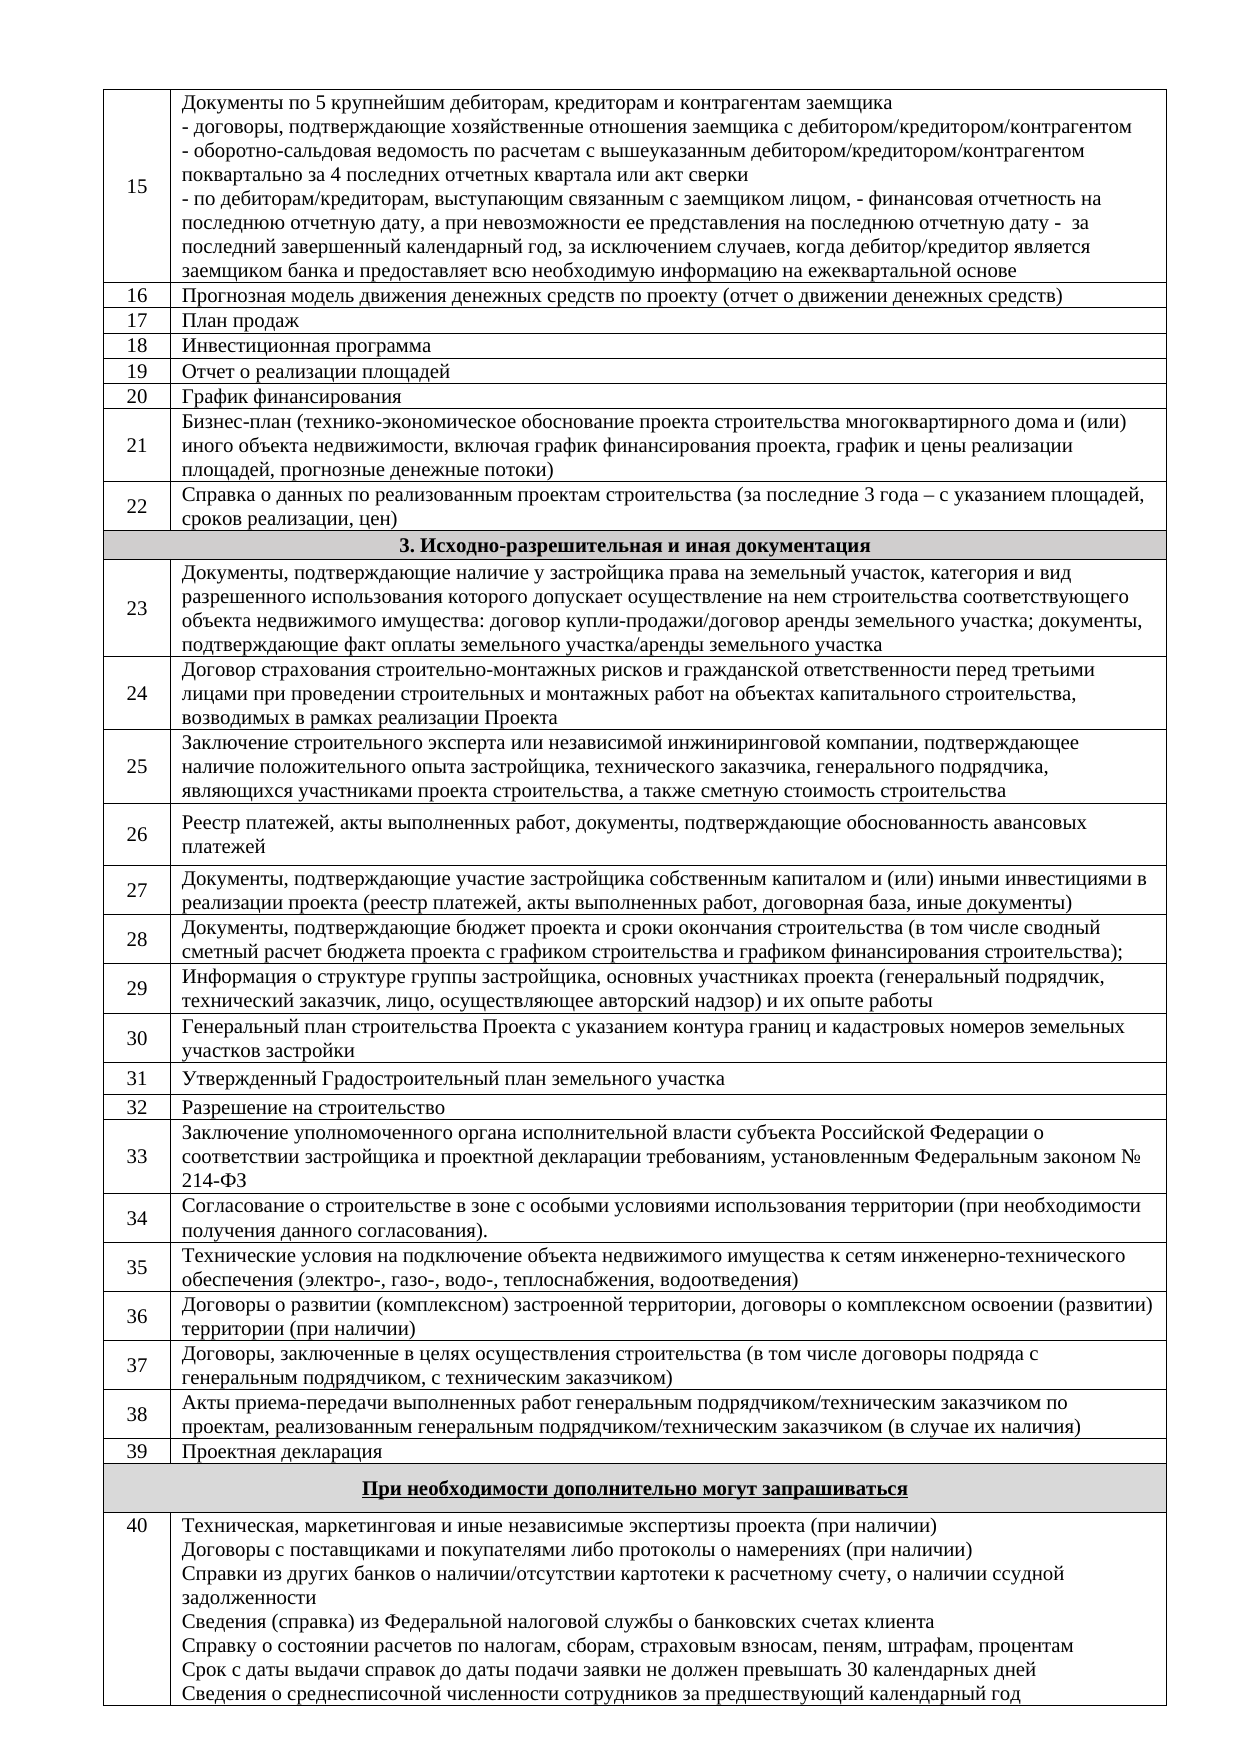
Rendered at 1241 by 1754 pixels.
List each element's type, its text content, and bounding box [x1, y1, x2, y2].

table_cell Отчет о реализации площадей [171, 359, 1166, 383]
table_cell Реестр платежей, акты выполненных работ, документы, подтверждающие обоснованность авансовых платежей [171, 804, 1166, 865]
table_cell Генеральный план строительства Проекта с указанием контура границ и кадастровых номеров земельных участков застройки [171, 1014, 1166, 1062]
table_cell 27 [104, 866, 170, 914]
table_cell 23 [104, 560, 170, 656]
table_cell При необходимости дополнительно могут запрашиваться [104, 1464, 1166, 1512]
table_cell 15 [104, 90, 170, 282]
table_cell 38 [104, 1390, 170, 1438]
table_cell Бизнес-план (технико-экономическое обоснование проекта строительства многоквартирного дома и (или) иного объекта недвижимости, включая график финансирования проекта, график и цены реализации площадей, прогнозные денежные потоки) [171, 409, 1166, 481]
table_cell Документы, подтверждающие наличие у застройщика права на земельный участок, категория и вид разрешенного использования которого допускает осуществление на нем строительства соответствующего объекта недвижимого имущества: договор купли-продажи/договор аренды земельного участка; документы, подтверждающие факт оплаты земельного участка/аренды земельного участка [171, 560, 1166, 656]
table_cell 3. Исходно-разрешительная и иная документация [104, 531, 1166, 559]
table_cell 20 [104, 384, 170, 408]
table_cell Документы по 5 крупнейшим дебиторам, кредиторам и контрагентам заемщика - договоры, подтверждающие хозяйственные отношения заемщика с дебитором/кредитором/контрагентом - оборотно-сальдовая ведомость по расчетам с вышеуказанным дебитором/кредитором/контрагентом поквартально за 4 последних отчетных квартала или акт сверки - по дебиторам/кредиторам, выступающим связанным с заемщиком лицом, - финансовая отчетность на последнюю отчетную дату, а при невозможности ее представления на последнюю отчетную дату - за последний завершенный календарный год, за исключением случаев, когда дебитор/кредитор является заемщиком банка и предоставляет всю необходимую информацию на ежеквартальной основе [171, 90, 1166, 282]
table_cell 34 [104, 1194, 170, 1242]
table_cell 28 [104, 915, 170, 963]
table_cell План продаж [171, 308, 1166, 332]
table_cell 24 [104, 657, 170, 729]
table_cell 36 [104, 1292, 170, 1340]
table_cell 21 [104, 409, 170, 481]
table_cell Справка о данных по реализованным проектам строительства (за последние 3 года – с указанием площадей, сроков реализации, цен) [171, 482, 1166, 530]
table_cell Утвержденный Градостроительный план земельного участка [171, 1063, 1166, 1094]
table_cell Документы, подтверждающие участие застройщика собственным капиталом и (или) иными инвестициями в реализации проекта (реестр платежей, акты выполненных работ, договорная база, иные документы) [171, 866, 1166, 914]
table_cell Заключение уполномоченного органа исполнительной власти субъекта Российской Федерации о соответствии застройщика и проектной декларации требованиям, установленным Федеральным законом № 214-ФЗ [171, 1120, 1166, 1192]
table_cell 19 [104, 359, 170, 383]
table_cell Информация о структуре группы застройщика, основных участниках проекта (генеральный подрядчик, технический заказчик, лицо, осуществляющее авторский надзор) и их опыте работы [171, 964, 1166, 1012]
table_cell Инвестиционная программа [171, 334, 1166, 357]
table_cell 37 [104, 1341, 170, 1389]
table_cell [171, 1513, 1166, 1705]
table_cell 26 [104, 804, 170, 865]
table_cell 29 [104, 964, 170, 1012]
table_cell 17 [104, 308, 170, 332]
table_cell 16 [104, 283, 170, 307]
table_cell Прогнозная модель движения денежных средств по проекту (отчет о движении денежных средств) [171, 283, 1166, 307]
table_cell 39 [104, 1439, 170, 1463]
table_cell Технические условия на подключение объекта недвижимого имущества к сетям инженерно-технического обеспечения (электро-, газо-, водо-, теплоснабжения, водоотведения) [171, 1243, 1166, 1291]
table_cell 25 [104, 730, 170, 802]
table_cell 18 [104, 334, 170, 357]
table_cell 31 [104, 1063, 170, 1094]
table_cell 22 [104, 482, 170, 530]
table_cell Заключение строительного эксперта или независимой инжиниринговой компании, подтверждающее наличие положительного опыта застройщика, технического заказчика, генерального подрядчика, являющихся участниками проекта строительства, а также сметную стоимость строительства [171, 730, 1166, 802]
table_cell Договор страхования строительно-монтажных рисков и гражданской ответственности перед третьими лицами при проведении строительных и монтажных работ на объектах капитального строительства, возводимых в рамках реализации Проекта [171, 657, 1166, 729]
table_cell 40 [104, 1513, 170, 1705]
table_cell Согласование о строительстве в зоне с особыми условиями использования территории (при необходимости получения данного согласования). [171, 1194, 1166, 1242]
table_cell График финансирования [171, 384, 1166, 408]
table_cell Разрешение на строительство [171, 1095, 1166, 1119]
table_cell Договоры, заключенные в целях осуществления строительства (в том числе договоры подряда с генеральным подрядчиком, с техническим заказчиком) [171, 1341, 1166, 1389]
table_cell Договоры о развитии (комплексном) застроенной территории, договоры о комплексном освоении (развитии) территории (при наличии) [171, 1292, 1166, 1340]
table_cell 30 [104, 1014, 170, 1062]
table_cell 32 [104, 1095, 170, 1119]
table_cell Акты приема-передачи выполненных работ генеральным подрядчиком/техническим заказчиком по проектам, реализованным генеральным подрядчиком/техническим заказчиком (в случае их наличия) [171, 1390, 1166, 1438]
table_cell Документы, подтверждающие бюджет проекта и сроки окончания строительства (в том числе сводный сметный расчет бюджета проекта с графиком строительства и графиком финансирования строительства); [171, 915, 1166, 963]
table_cell 35 [104, 1243, 170, 1291]
table_cell 33 [104, 1120, 170, 1192]
table_cell Проектная декларация [171, 1439, 1166, 1463]
